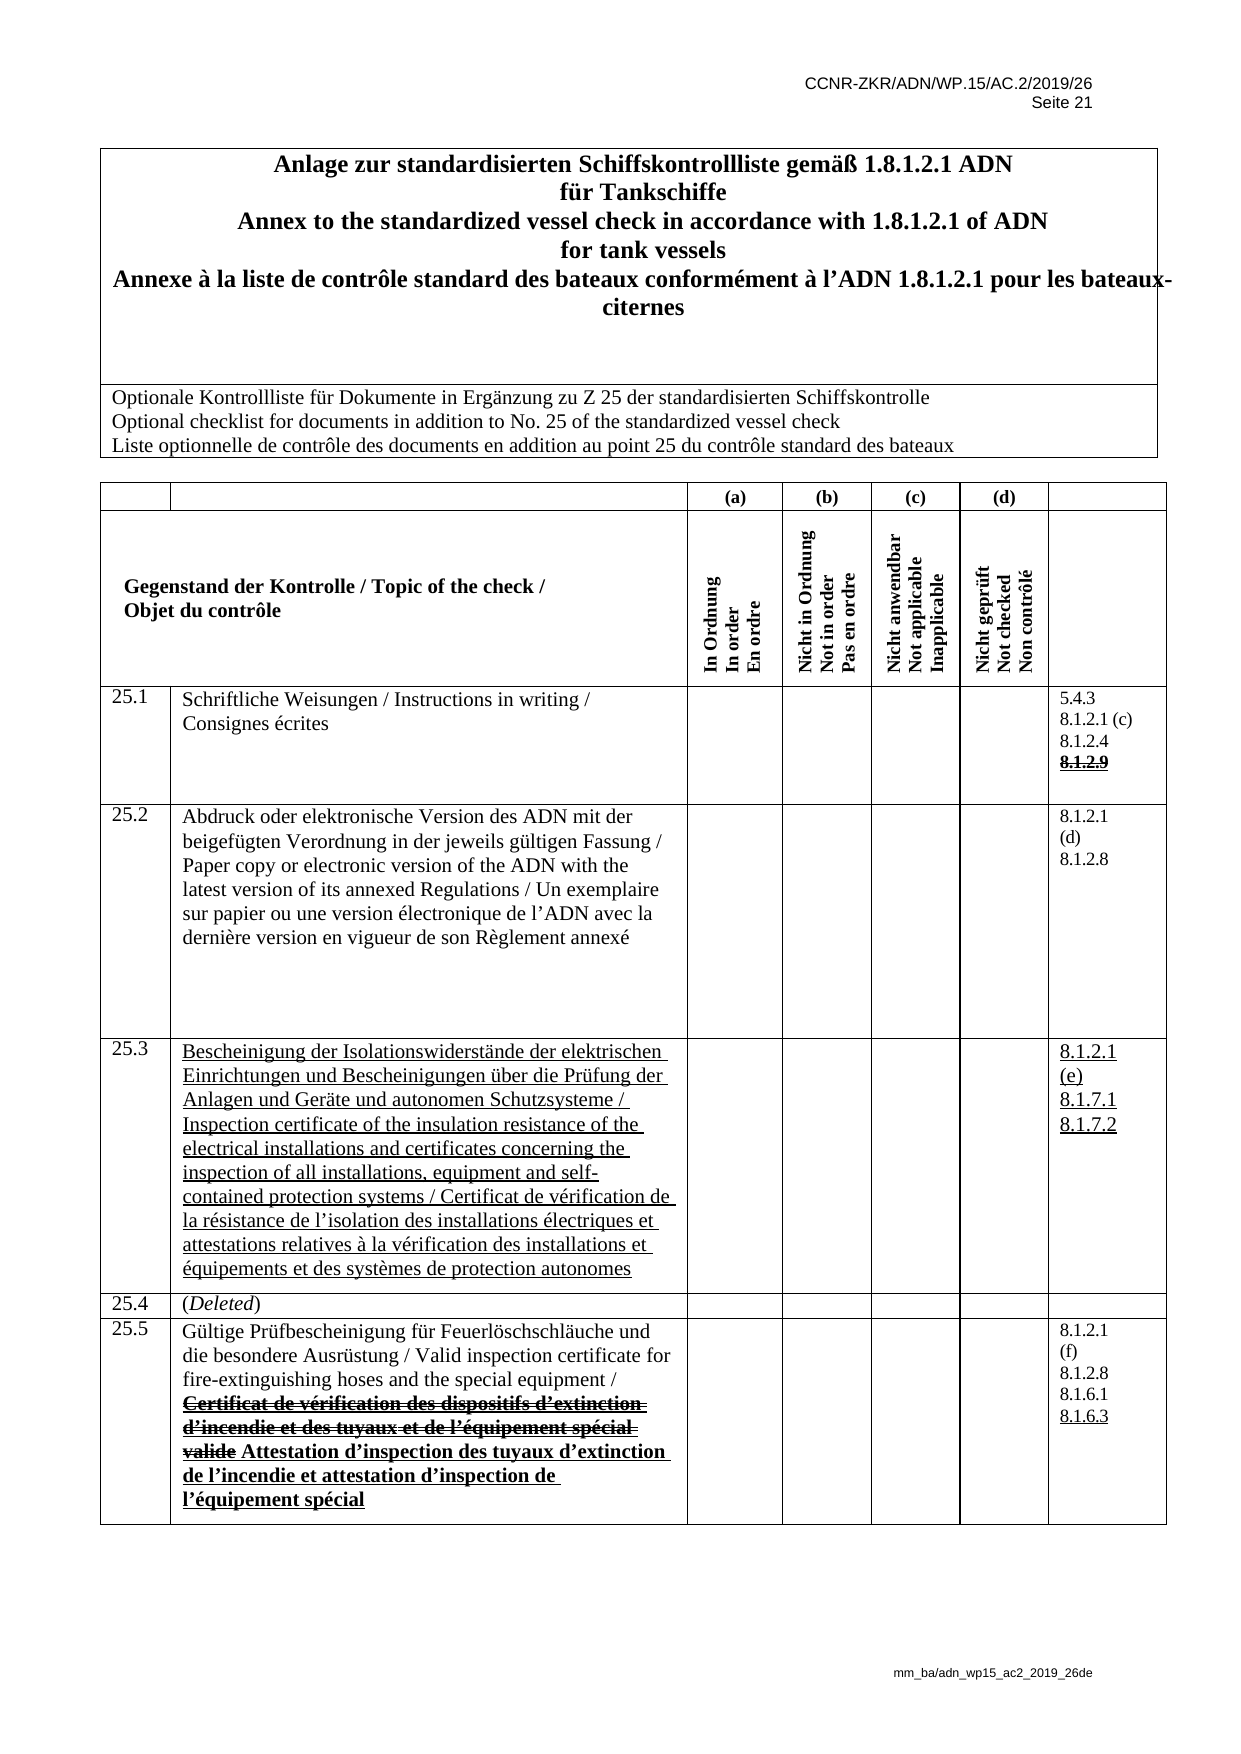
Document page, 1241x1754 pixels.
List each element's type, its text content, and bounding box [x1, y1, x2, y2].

table_cell [783, 1294, 871, 1317]
table_header (d) [961, 483, 1048, 509]
table_cell 25.4 [101, 1294, 170, 1317]
table_cell 25.2 [101, 805, 170, 1038]
table_cell 8.1.2.1 (d) 8.1.2.8 [1049, 805, 1166, 1038]
table_cell 25.5 [101, 1319, 170, 1523]
table_cell [783, 805, 871, 1038]
table_cell [872, 1319, 959, 1523]
table_header [101, 483, 170, 509]
table_cell Gültige Prüfbescheinigung für Feuerlöschschläuche und die besondere Ausrüstung / Valid inspection certificate for fire-extinguishing hoses and the special equipment / Certificat de vérification des dispositifs d’extinction d’incendie et des tuyaux et de l’équipement spécial valide Attestation d’inspection des tuyaux d’extinction de l’incendie et attestation d’inspection de l’équipement spécial [171, 1319, 687, 1523]
table_cell [872, 805, 959, 1038]
table_cell [872, 687, 959, 803]
table_cell Gegenstand der Kontrolle / Topic of the check / Objet du contrôle [101, 511, 687, 686]
table_cell 25.1 [101, 687, 170, 803]
table_cell [1049, 1294, 1166, 1317]
table_cell [688, 687, 782, 803]
table_cell [961, 1319, 1048, 1523]
table_cell Schriftliche Weisungen / Instructions in writing / Consignes écrites [171, 687, 687, 803]
table_cell In Ordnung In order En ordre [688, 511, 782, 686]
table_cell [961, 687, 1048, 803]
table_header [171, 483, 687, 509]
table_cell [783, 1319, 871, 1523]
table_cell [872, 1039, 959, 1292]
table_cell [688, 1294, 782, 1317]
table_cell 8.1.2.1 (f) 8.1.2.8 8.1.6.1 8.1.6.3 [1049, 1319, 1166, 1523]
table_cell Nicht anwendbar Not applicable Inapplicable [872, 511, 959, 686]
table_cell [961, 1294, 1048, 1317]
table_cell [1049, 511, 1166, 686]
table_cell [961, 805, 1048, 1038]
table_header [1049, 483, 1166, 509]
table_header (a) [688, 483, 782, 509]
table_cell Nicht geprüft Not checked Non contrôlé [961, 511, 1048, 686]
table_cell [688, 805, 782, 1038]
table_cell [688, 1319, 782, 1523]
table_cell (Deleted) [171, 1294, 687, 1317]
table_cell [783, 1039, 871, 1292]
table_cell 25.3 [101, 1039, 170, 1292]
table_cell 5.4.3 8.1.2.1 (c) 8.1.2.4 8.1.2.9 [1049, 687, 1166, 803]
table_cell Nicht in Ordnung Not in order Pas en ordre [783, 511, 871, 686]
table_cell [688, 1039, 782, 1292]
table_header (b) [783, 483, 871, 509]
table_header Anlage zur standardisierten Schiffskontrollliste gemäß 1.8.1.2.1 ADN für Tankschiffe Annex to the standardized vessel check in accordance with 1.8.1.2.1 of ADN for tank vessels Annexe à la liste de contrôle standard des bateaux conformément à l’ADN 1.8.1.2.1 pour les bateaux-citernes [101, 149, 1157, 384]
table_cell Abdruck oder elektronische Version des ADN mit der beigefügten Verordnung in der jeweils gültigen Fassung / Paper copy or electronic version of the ADN with the latest version of its annexed Regulations / Un exemplaire sur papier ou une version électronique de l’ADN avec la dernière version en vigueur de son Règlement annexé [171, 805, 687, 1038]
table_header (c) [872, 483, 959, 509]
table_cell [783, 687, 871, 803]
table_cell [961, 1039, 1048, 1292]
table_cell [872, 1294, 959, 1317]
table_cell Bescheinigung der Isolationswiderstände der elektrischen Einrichtungen und Bescheinigungen über die Prüfung der Anlagen und Geräte und autonomen Schutzsysteme / Inspection certificate of the insulation resistance of the electrical installations and certificates concerning the inspection of all installations, equipment and self-contained protection systems / Certificat de vérification de la résistance de l’isolation des installations électriques et attestations relatives à la vérification des installations et équipements et des systèmes de protection autonomes [171, 1039, 687, 1292]
table_cell 8.1.2.1 (e) 8.1.7.1 8.1.7.2 [1049, 1039, 1166, 1292]
table_cell Optionale Kontrollliste für Dokumente in Ergänzung zu Z 25 der standardisierten Schiffskontrolle Optional checklist for documents in addition to No. 25 of the standardized vessel check Liste optionnelle de contrôle des documents en addition au point 25 du contrôle standard des bateaux [101, 385, 1157, 457]
